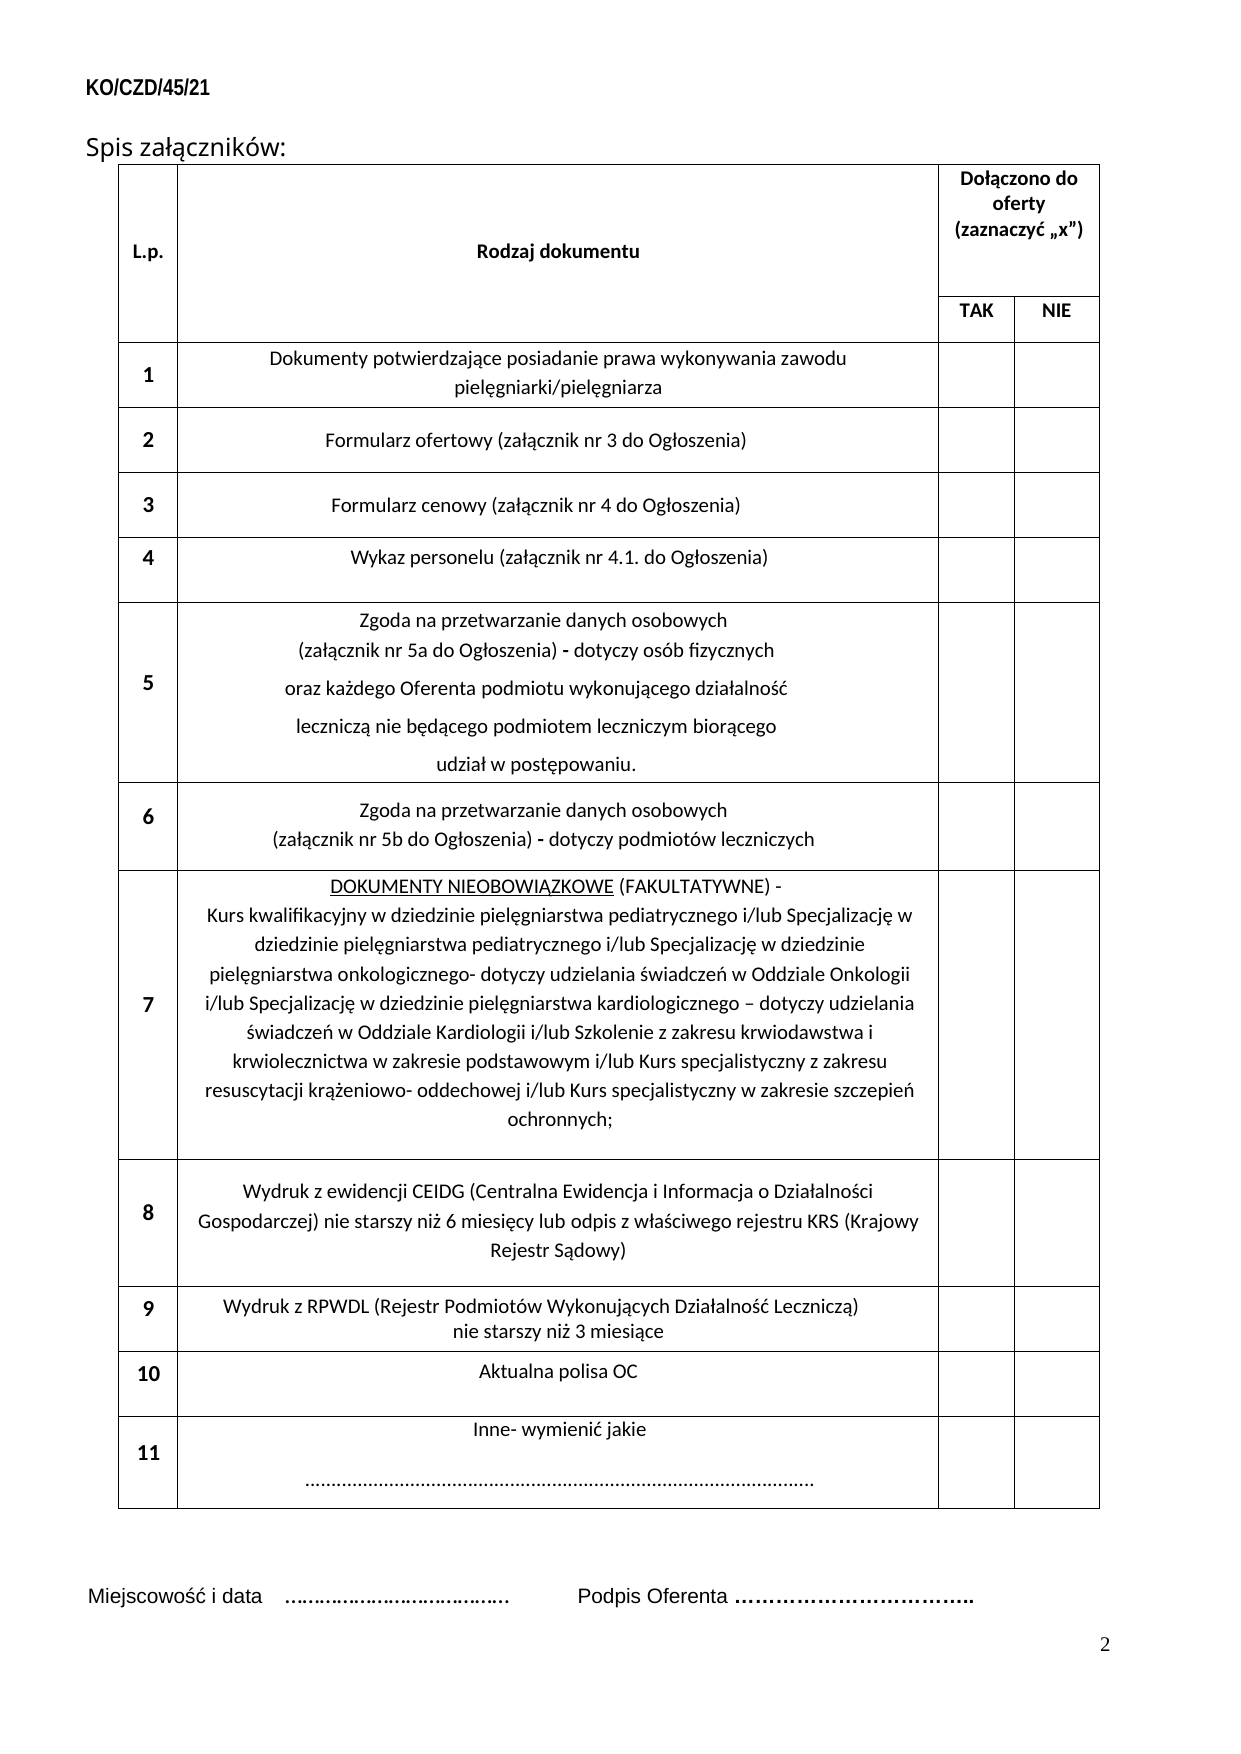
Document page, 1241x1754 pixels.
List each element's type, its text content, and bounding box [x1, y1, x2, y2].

table_cell [1015, 1287, 1099, 1351]
text Spis załączników: [86, 130, 1110, 164]
text Miejscowość i data ………………………………… Podpis Oferenta …………………………….. [88, 1579, 1110, 1609]
table_cell [939, 1417, 1014, 1508]
table_cell DOKUMENTY NIEOBOWIĄZKOWE (FAKULTATYWNE) - Kurs kwalifikacyjny w dziedzinie pielęgniarstwa pediatrycznego i/lub Specjalizację w dziedzinie pielęgniarstwa pediatrycznego i/lub Specjalizację w dziedzinie pielęgniarstwa onkologicznego- dotyczy udzielania świadczeń w Oddziale Onkologii i/lub Specjalizację w dziedzinie pielęgniarstwa kardiologicznego – dotyczy udzielania świadczeń w Oddziale Kardiologii i/lub Szkolenie z zakresu krwiodawstwa i krwiolecznictwa w zakresie podstawowym i/lub Kurs specjalistyczny z zakresu resuscytacji krążeniowo- oddechowej i/lub Kurs specjalistyczny w zakresie szczepień ochronnych; [178, 871, 938, 1159]
table_cell [1015, 783, 1099, 870]
table_cell 7 [119, 871, 177, 1159]
table_cell Formularz cenowy (załącznik nr 4 do Ogłoszenia) [178, 473, 938, 537]
table_cell [1015, 1417, 1099, 1508]
table_header Rodzaj dokumentu [178, 165, 938, 342]
table_cell [1015, 408, 1099, 472]
table_cell 11 [119, 1417, 177, 1508]
table_cell [1015, 343, 1099, 407]
table_cell [939, 343, 1014, 407]
table_cell [939, 1352, 1014, 1416]
table_cell [939, 1160, 1014, 1286]
table_cell Dokumenty potwierdzające posiadanie prawa wykonywania zawodu pielęgniarki/pielęgniarza [178, 343, 938, 407]
table_cell 1 [119, 343, 177, 407]
table_cell TAK [939, 297, 1014, 342]
table_cell [1015, 1160, 1099, 1286]
table_header Dołączono do oferty (zaznaczyć „x”) [939, 165, 1099, 296]
table_cell [939, 603, 1014, 782]
table_cell Inne- wymienić jakie ................................................................................................. [178, 1417, 938, 1508]
table_cell NIE [1015, 297, 1099, 342]
table_cell Zgoda na przetwarzanie danych osobowych (załącznik nr 5b do Ogłoszenia) - dotyczy podmiotów leczniczych [178, 783, 938, 870]
table_cell [1015, 603, 1099, 782]
table_cell 2 [119, 408, 177, 472]
table_cell Wykaz personelu (załącznik nr 4.1. do Ogłoszenia) [178, 538, 938, 602]
table_cell [1015, 871, 1099, 1159]
table_cell Wydruk z ewidencji CEIDG (Centralna Ewidencja i Informacja o Działalności Gospodarczej) nie starszy niż 6 miesięcy lub odpis z właściwego rejestru KRS (Krajowy Rejestr Sądowy) [178, 1160, 938, 1286]
table_cell Formularz ofertowy (załącznik nr 3 do Ogłoszenia) [178, 408, 938, 472]
table_cell 3 [119, 473, 177, 537]
table_cell 10 [119, 1352, 177, 1416]
table_cell [939, 871, 1014, 1159]
table_cell Wydruk z RPWDL (Rejestr Podmiotów Wykonujących Działalność Leczniczą) nie starszy niż 3 miesiące [178, 1287, 938, 1351]
table_cell Zgoda na przetwarzanie danych osobowych (załącznik nr 5a do Ogłoszenia) - dotyczy osób fizycznych oraz każdego Oferenta podmiotu wykonującego działalność leczniczą nie będącego podmiotem leczniczym biorącego udział w postępowaniu. [178, 603, 938, 782]
table_cell 4 [119, 538, 177, 602]
table_cell [939, 538, 1014, 602]
table_cell Aktualna polisa OC [178, 1352, 938, 1416]
table_cell 6 [119, 783, 177, 870]
table_cell [939, 783, 1014, 870]
table_cell [1015, 473, 1099, 537]
table_cell [1015, 1352, 1099, 1416]
table_cell [939, 1287, 1014, 1351]
table_cell [939, 408, 1014, 472]
table_cell 5 [119, 603, 177, 782]
table_cell 8 [119, 1160, 177, 1286]
table_cell 9 [119, 1287, 177, 1351]
table_cell [939, 473, 1014, 537]
table_header L.p. [119, 165, 177, 342]
table_cell [1015, 538, 1099, 602]
